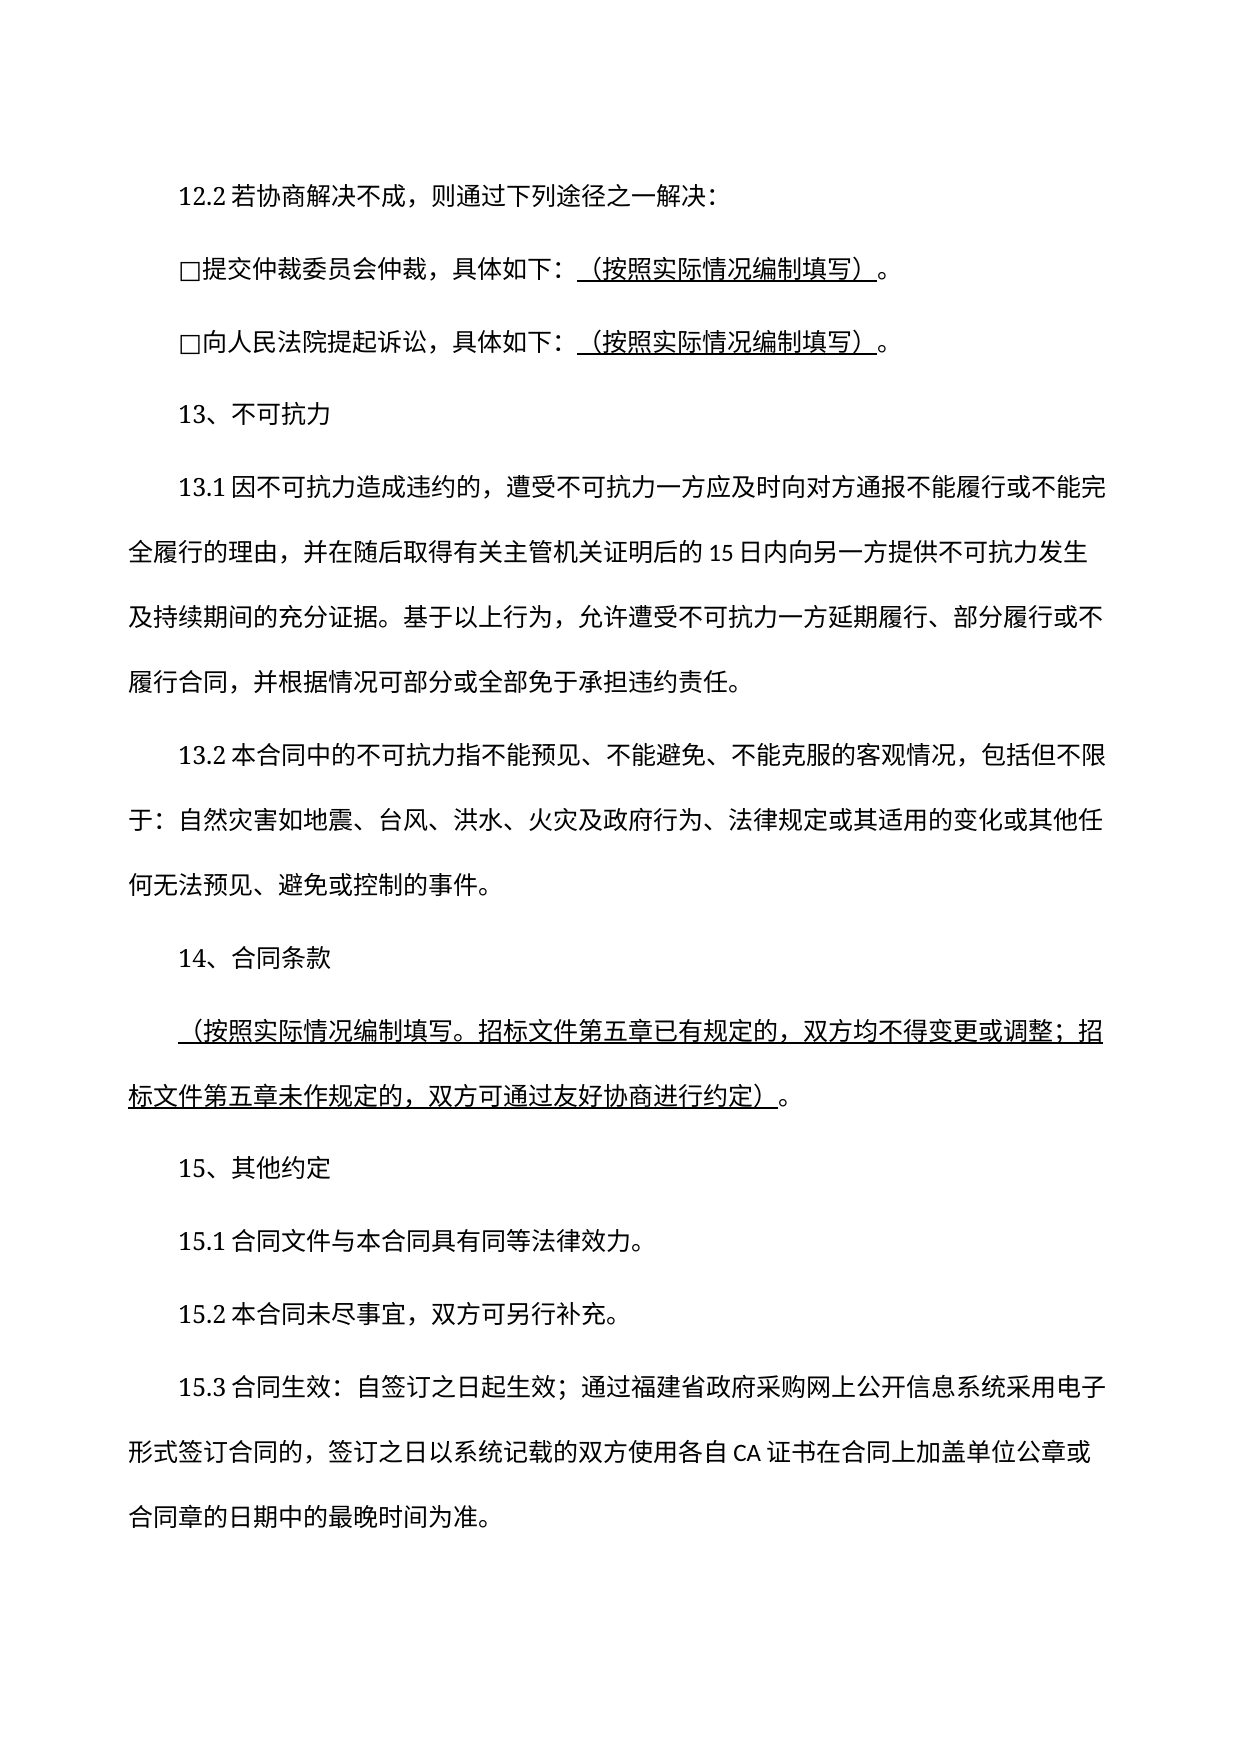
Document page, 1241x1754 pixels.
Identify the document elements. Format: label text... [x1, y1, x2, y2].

text 12.2若协商解决不成，则通过下列途径之一解决： [128, 162, 1112, 227]
text □向人民法院提起诉讼，具体如下：（按照实际情况编制填写）。 [128, 308, 1112, 373]
text 13.2本合同中的不可抗力指不能预见、不能避免、不能克服的客观情况，包括但不限于：自然灾害如地震、台风、洪水、火灾及政府行为、法律规定或其适用的变化或其他任何无法预见、避免或控制的事件。 [128, 721, 1112, 916]
text （按照实际情况编制填写。招标文件第五章已有规定的，双方均不得变更或调整；招标文件第五章未作规定的，双方可通过友好协商进行约定）。 [128, 997, 1112, 1127]
text □提交仲裁委员会仲裁，具体如下：（按照实际情况编制填写）。 [128, 235, 1112, 300]
text 13、不可抗力 [128, 380, 1112, 445]
text 15、其他约定 [128, 1134, 1112, 1199]
text 15.1合同文件与本合同具有同等法律效力。 [128, 1207, 1112, 1272]
text 15.3合同生效：自签订之日起生效；通过福建省政府采购网上公开信息系统采用电子形式签订合同的，签订之日以系统记载的双方使用各自CA证书在合同上加盖单位公章或合同章的日期中的最晚时间为准。 [128, 1353, 1112, 1548]
text 14、合同条款 [128, 924, 1112, 989]
text 15.2本合同未尽事宜，双方可另行补充。 [128, 1280, 1112, 1345]
text 13.1因不可抗力造成违约的，遭受不可抗力一方应及时向对方通报不能履行或不能完全履行的理由，并在随后取得有关主管机关证明后的15日内向另一方提供不可抗力发生及持续期间的充分证据。基于以上行为，允许遭受不可抗力一方延期履行、部分履行或不履行合同，并根据情况可部分或全部免于承担违约责任。 [128, 453, 1112, 713]
